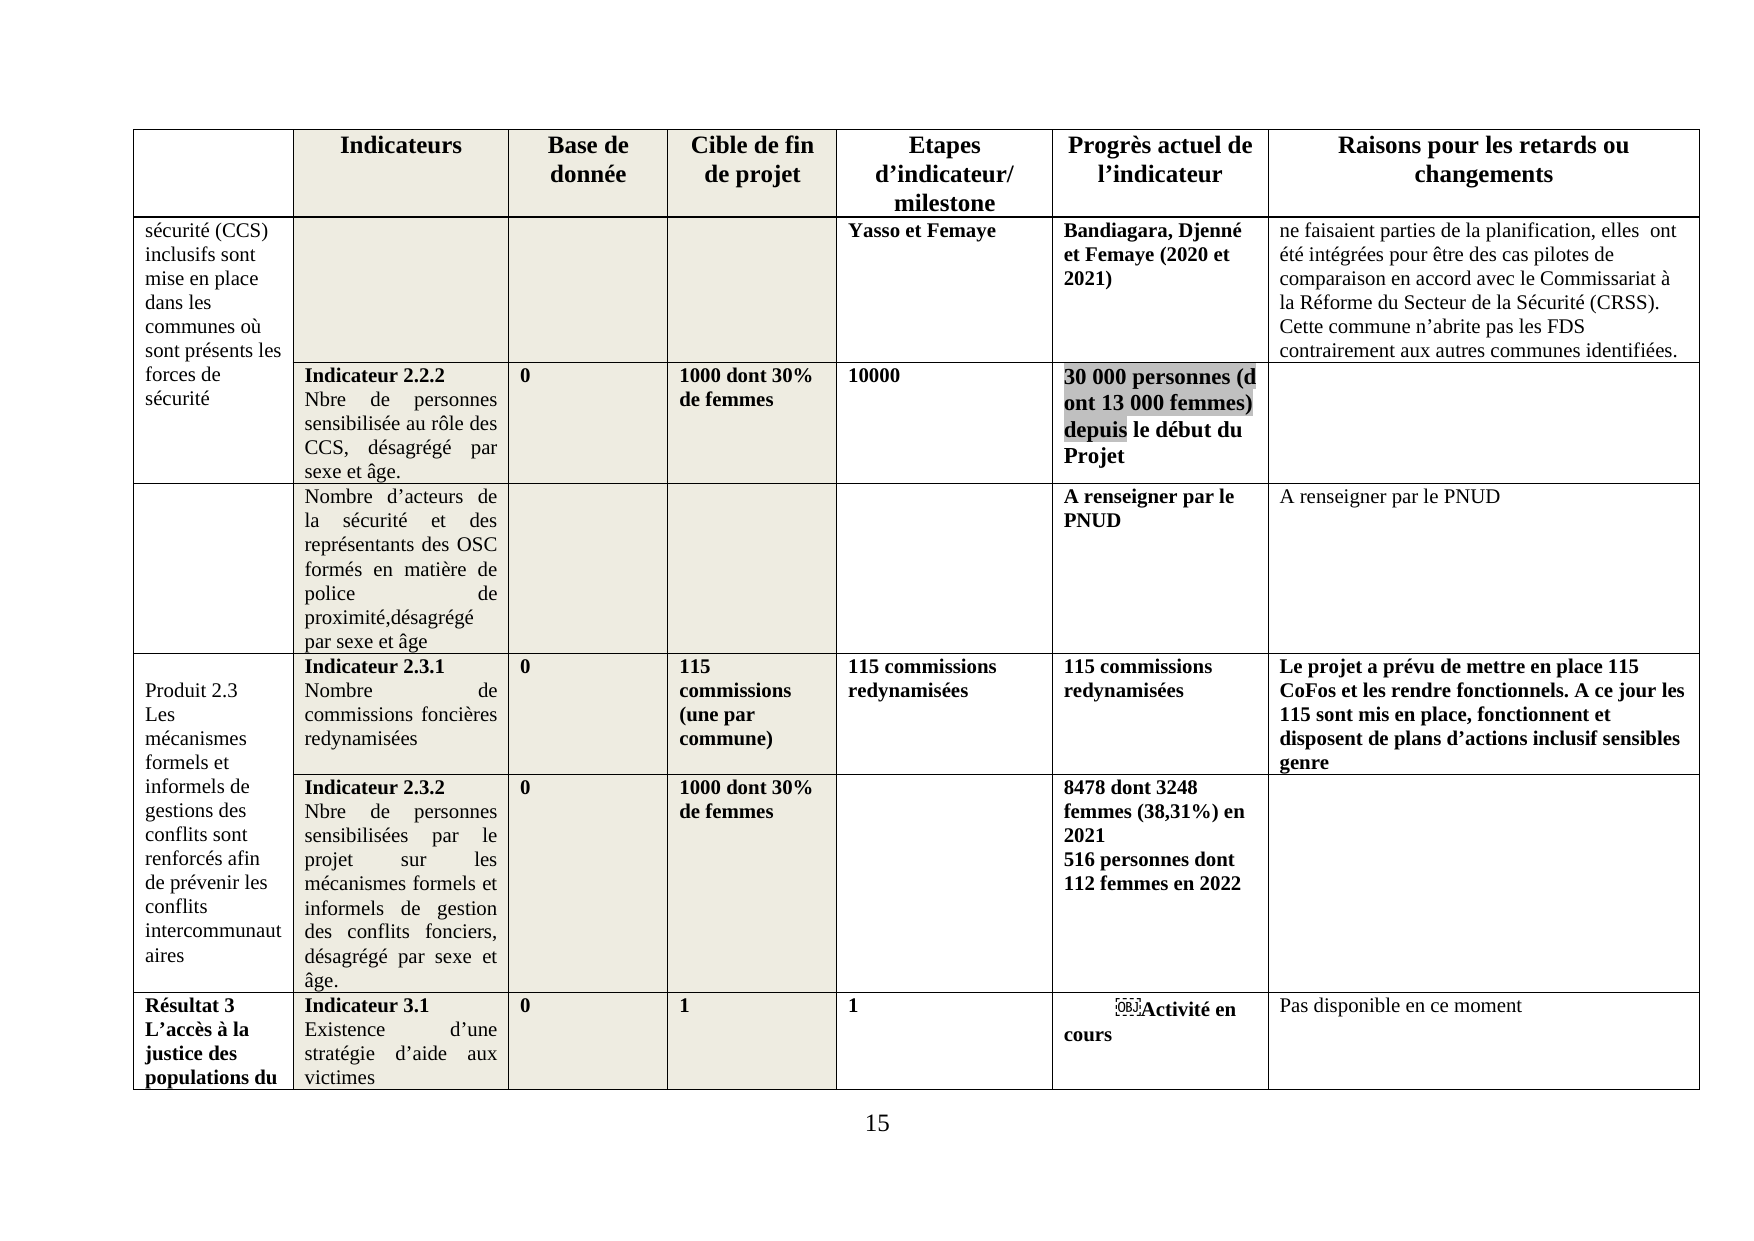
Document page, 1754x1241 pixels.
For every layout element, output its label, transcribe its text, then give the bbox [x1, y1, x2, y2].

table_cell Produit 2.3 Les mécanismes formels et informels de gestions des conflits sont renforcés afin de prévenir les conflits intercommunautaires [134, 654, 293, 992]
table_cell [837, 484, 1052, 653]
table_cell 30 000 personnes (dont 13 000 femmes) depuis le début du Projet [1053, 363, 1268, 483]
table_cell [1269, 363, 1699, 483]
table_cell 0 [509, 654, 667, 774]
table_cell 10000 [837, 363, 1052, 483]
table_cell 115 commissions redynamisées [837, 654, 1052, 774]
table_header Indicateurs [294, 130, 508, 216]
table_cell Le projet a prévu de mettre en place 115 CoFos et les rendre fonctionnels. A ce jour les 115 sont mis en place, fonctionnent et disposent de plans d’actions inclusif sensibles genre [1269, 654, 1699, 774]
table_cell 0 [509, 218, 667, 362]
table_header Etapes d’indicateur/ milestone [837, 130, 1052, 216]
table_header Base de donnée [509, 130, 667, 216]
table_cell [134, 484, 293, 653]
table_cell 0 [509, 993, 667, 1089]
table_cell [1053, 218, 1268, 362]
table_cell 1000 dont 30% de femmes [668, 775, 836, 992]
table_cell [134, 218, 293, 483]
table_cell 8478 dont 3248 femmes (38,31%) en 2021 516 personnes dont 112 femmes en 2022 [1053, 775, 1268, 992]
table_cell Pas disponible en ce moment [1269, 993, 1699, 1089]
table_header [134, 130, 293, 216]
table_cell Nombre d’acteurs de la sécurité et des représentants des OSC formés en matière de police de proximité,désagrégé par sexe et âge [294, 484, 508, 653]
table_cell 115 commissions (une par commune) [668, 654, 836, 774]
table_cell A renseigner par le PNUD [1269, 484, 1699, 653]
table_cell 1000 dont 30% de femmes [668, 363, 836, 483]
table_cell [509, 484, 667, 653]
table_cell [837, 218, 1052, 362]
table_cell ￼Activité en cours [1053, 993, 1268, 1089]
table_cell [134, 993, 293, 1089]
table_cell Indicateur 2.3.1 Nombre de commissions foncières redynamisées [294, 654, 508, 774]
table_cell 7 [668, 218, 836, 362]
table_cell [668, 484, 836, 653]
table_cell 1 [837, 993, 1052, 1089]
table_header Progrès actuel de l’indicateur [1053, 130, 1268, 216]
table_cell 0 [509, 775, 667, 992]
table_cell 115 commissions redynamisées [1053, 654, 1268, 774]
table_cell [294, 218, 508, 362]
table_cell Indicateur 2.2.2 Nbre de personnes sensibilisée au rôle des CCS, désagrégé par sexe et âge. [294, 363, 508, 483]
table_cell Indicateur 2.3.2 Nbre de personnes sensibilisées par le projet sur les mécanismes formels et informels de gestion des conflits fonciers, désagrégé par sexe et âge. [294, 775, 508, 992]
table_cell A renseigner par le PNUD [1053, 484, 1268, 653]
table_cell 1 [668, 993, 836, 1089]
table_header Cible de fin de projet [668, 130, 836, 216]
table_cell Indicateur 3.1 Existence d’une stratégie d’aide aux victimes [294, 993, 508, 1089]
table_cell [1269, 775, 1699, 992]
table_header Raisons pour les retards ou changements [1269, 130, 1699, 216]
table_cell [837, 775, 1052, 992]
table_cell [1269, 218, 1699, 362]
table_cell 0 [509, 363, 667, 483]
